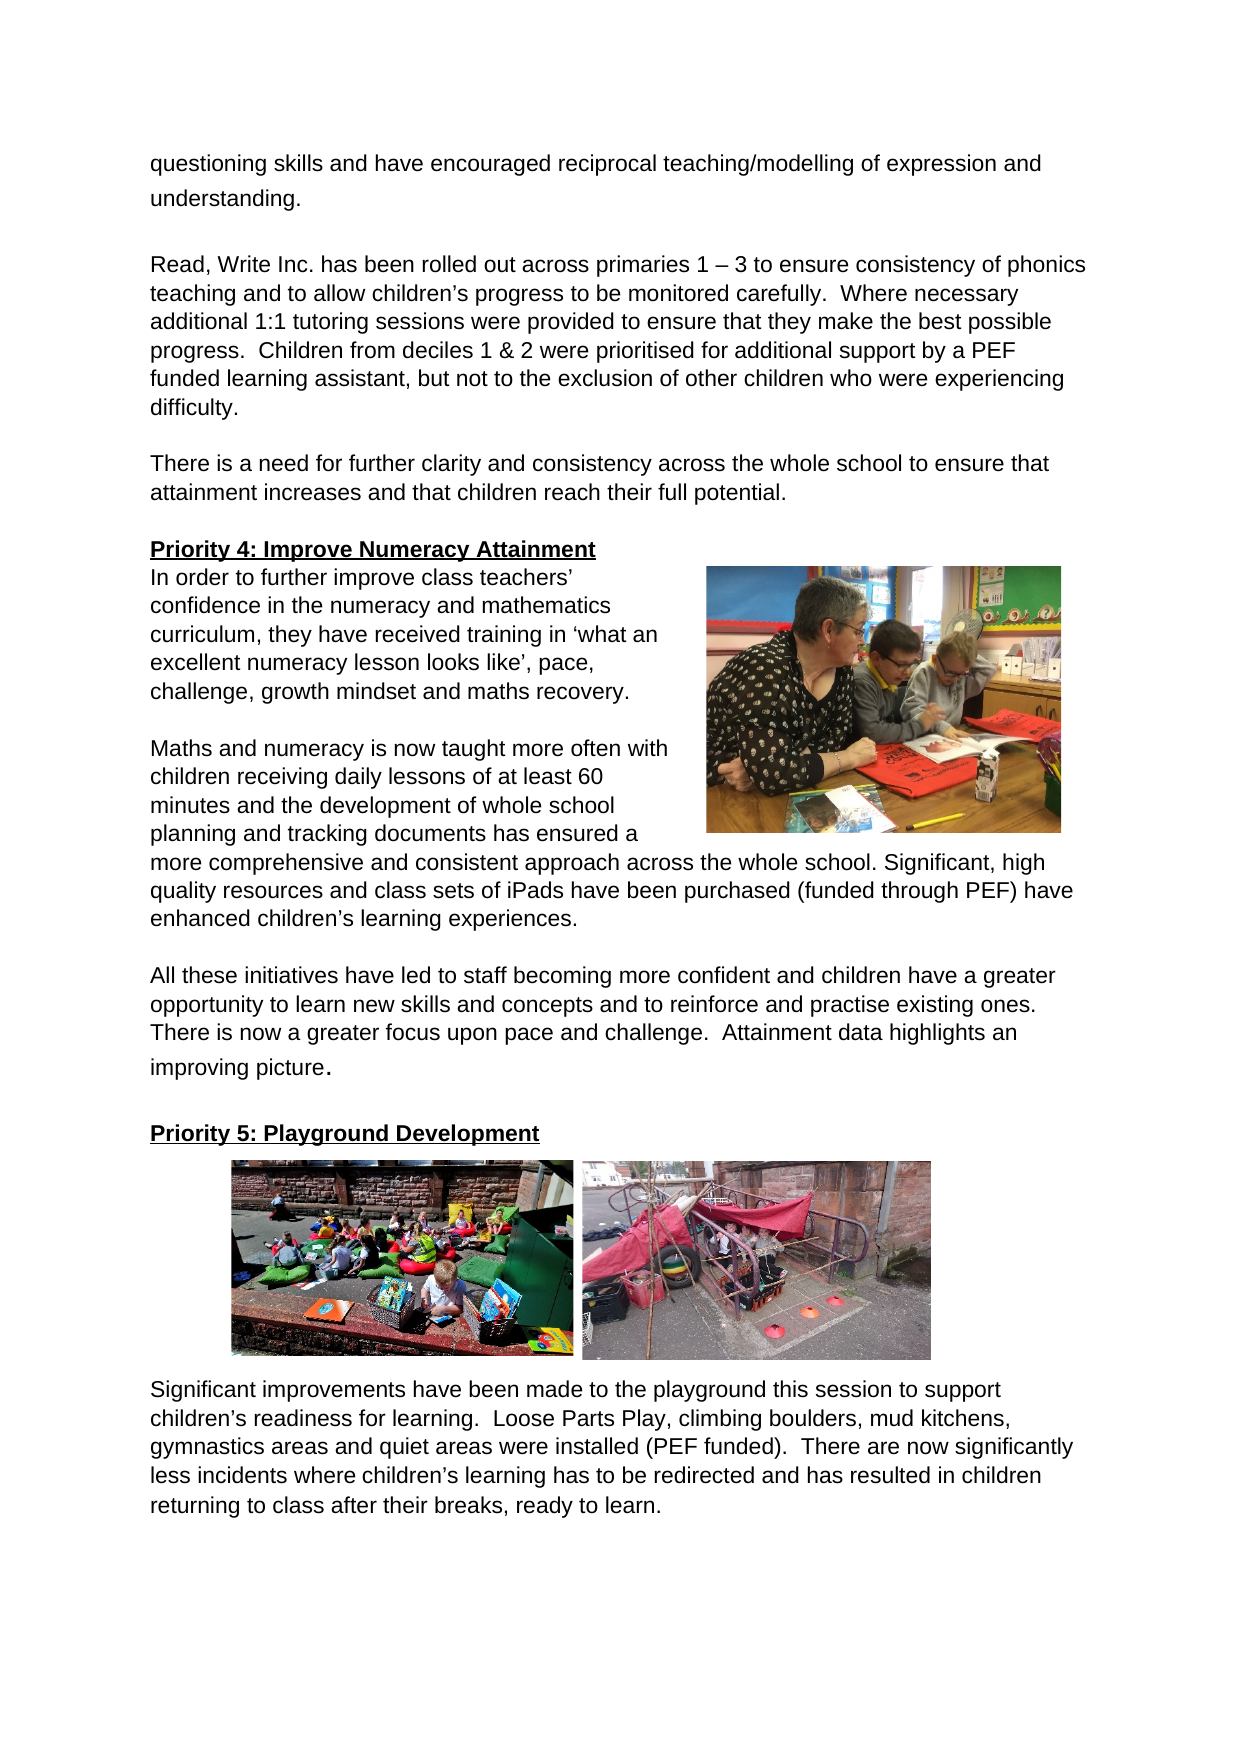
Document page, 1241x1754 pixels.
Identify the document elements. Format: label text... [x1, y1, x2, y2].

picture [704, 566, 1062, 832]
picture [229, 1160, 574, 1354]
text Priority 4: Improve Numeracy Attainment [150, 536, 1090, 562]
text There is a need for further clarity and consistency across the whole school to ensure that attainment increases and that children reach their full potential. [150, 450, 1090, 505]
text All these initiatives have led to staff becoming more confident and children have a greater opportunity to learn new skills and concepts and to reinforce and practise existing ones. There is now a greater focus upon pace and challenge. Attainment data highlights an improving picture. [150, 962, 1090, 1082]
text Maths and numeracy is now taught more often with children receiving daily lessons of at least 60 minutes and the development of whole school planning and tracking documents has ensured a more comprehensive and consistent approach across the whole school. Significant, high quality resources and class sets of iPads have been purchased (funded through PEF) have enhanced children’s learning experiences. [150, 735, 1090, 932]
text Priority 5: Playground Development [150, 1120, 1090, 1147]
text In order to further improve class teachers’ confidence in the numeracy and mathematics curriculum, they have received training in ‘what an excellent numeracy lesson looks like’, pace, challenge, growth mindset and maths recovery. [150, 564, 1090, 704]
picture [580, 1161, 931, 1358]
text Read, Write Inc. has been rolled out across primaries 1 – 3 to ensure consistency of phonics teaching and to allow children’s progress to be monitored carefully. Where necessary additional 1:1 tutoring sessions were provided to ensure that they make the best possible progress. Children from deciles 1 & 2 were prioritised for additional support by a PEF funded learning assistant, but not to the exclusion of other children who were experiencing difficulty. [150, 251, 1090, 420]
text Significant improvements have been made to the playground this session to support children’s readiness for learning. Loose Parts Play, climbing boulders, mud kitchens, gymnastics areas and quiet areas were installed (PEF funded). There are now significantly less incidents where children’s learning has to be redirected and has resulted in children returning to class after their breaks, ready to learn. [150, 1376, 1090, 1518]
